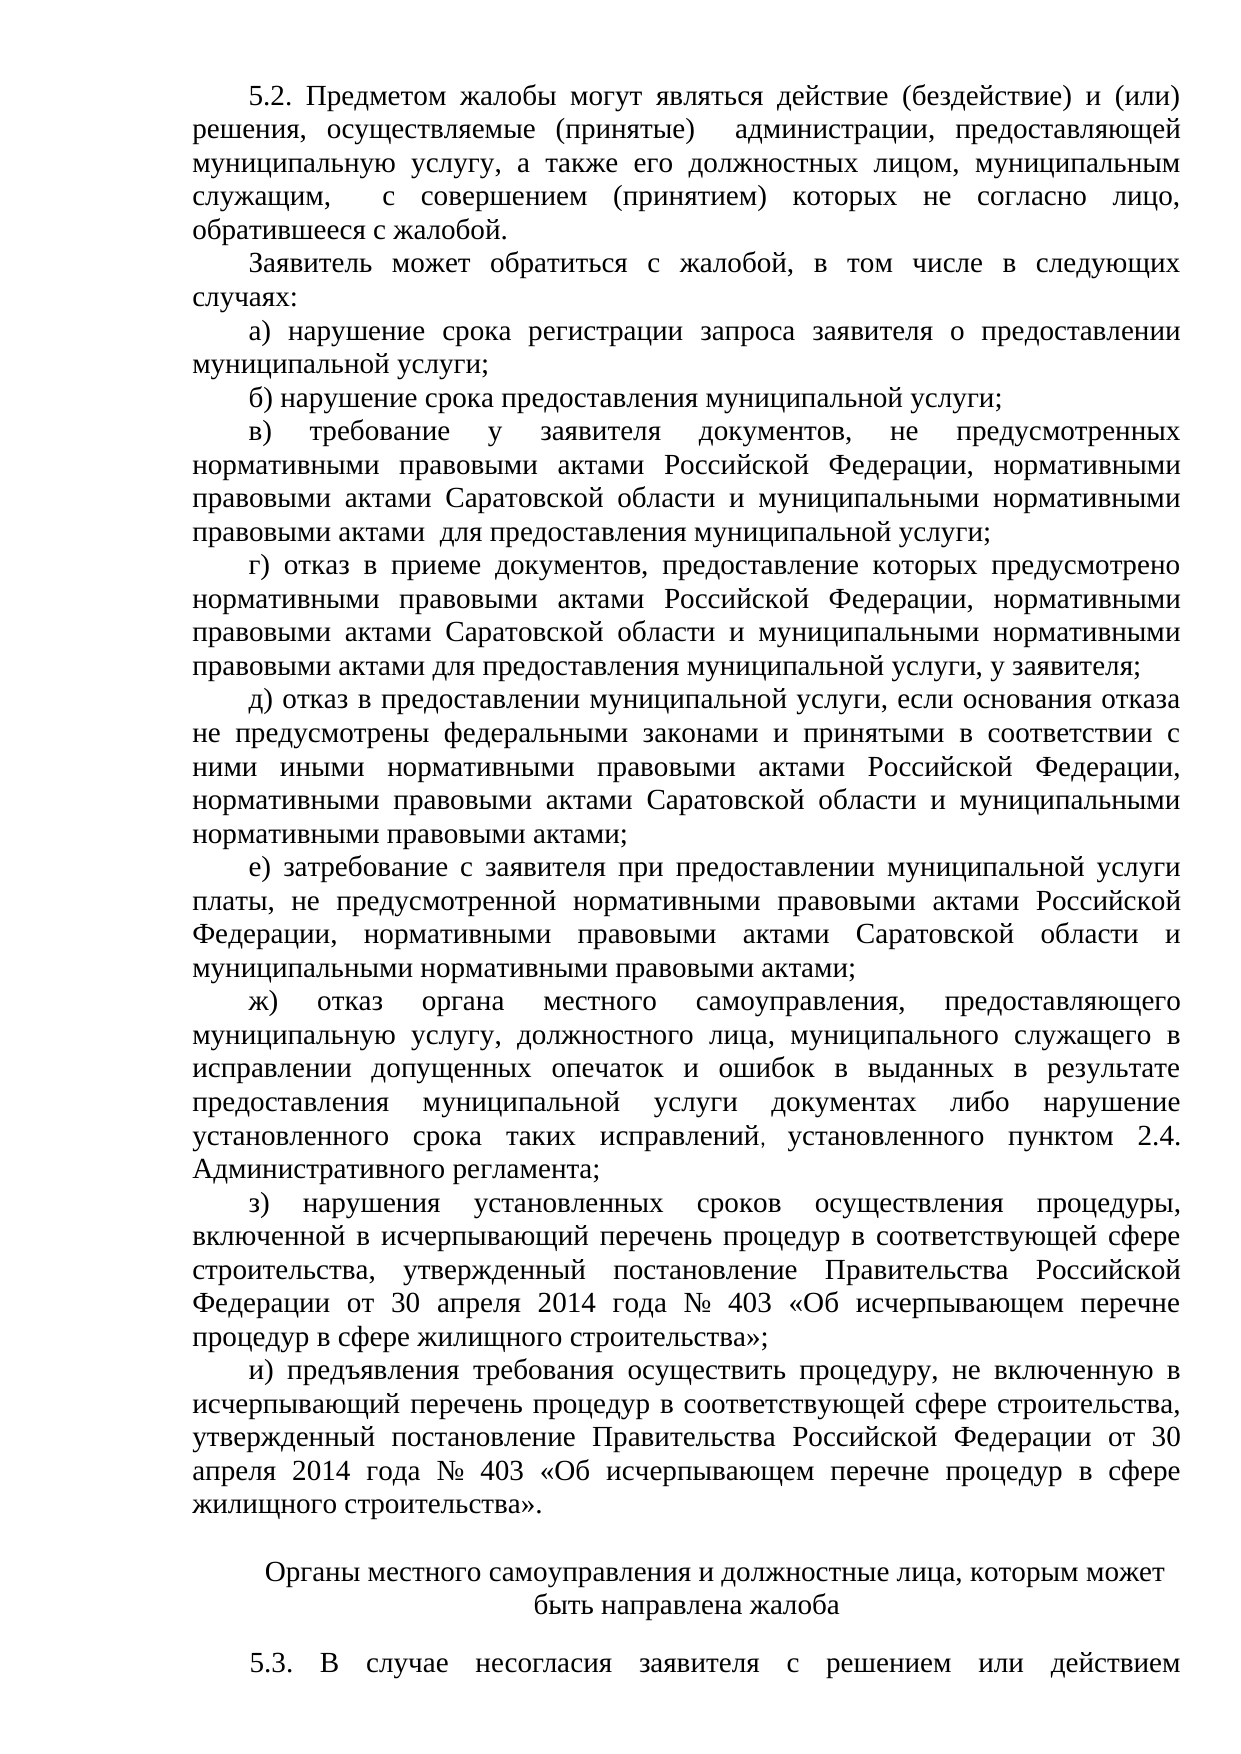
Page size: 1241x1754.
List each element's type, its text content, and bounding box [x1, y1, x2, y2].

text и) предъявления требования осуществить процедуру, не включенную в исчерпывающий перечень процедур в соответствующей сфере строительства, утвержденный постановление Правительства Российской Федерации от 30 апреля 2014 года № 403 «Об исчерпывающем перечне процедур в сфере жилищного строительства». [192, 1352, 1181, 1520]
text з) нарушения установленных сроков осуществления процедуры, включенной в исчерпывающий перечень процедур в соответствующей сфере строительства, утвержденный постановление Правительства Российской Федерации от 30 апреля 2014 года № 403 «Об исчерпывающем перечне процедур в сфере жилищного строительства»; [192, 1185, 1181, 1352]
text г) отказ в приеме документов, предоставление которых предусмотрено нормативными правовыми актами Российской Федерации, нормативными правовыми актами Саратовской области и муниципальными нормативными правовыми актами для предоставления муниципальной услуги, у заявителя; [192, 547, 1181, 682]
text Органы местного самоуправления и должностные лица, которым может быть направлена жалоба [192, 1554, 1181, 1621]
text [192, 1645, 1181, 1678]
text е) затребование с заявителя при предоставлении муниципальной услуги платы, не предусмотренной нормативными правовыми актами Российской Федерации, нормативными правовыми актами Саратовской области и муниципальными нормативными правовыми актами; [192, 849, 1181, 983]
text Заявитель может обратиться с жалобой, в том числе в следующих случаях: [192, 246, 1181, 313]
text 5.2. Предметом жалобы могут являться действие (бездействие) и (или) решения, осуществляемые (принятые) администрации, предоставляющей муниципальную услугу, а также его должностных лицом, муниципальным служащим, с совершением (принятием) которых не согласно лицо, обратившееся с жалобой. [192, 78, 1181, 246]
text ж) отказ органа местного самоуправления, предоставляющего муниципальную услугу, должностного лица, муниципального служащего в исправлении допущенных опечаток и ошибок в выданных в результате предоставления муниципальной услуги документах либо нарушение установленного срока таких исправлений, установленного пунктом 2.4. Административного регламента; [192, 983, 1181, 1185]
text б) нарушение срока предоставления муниципальной услуги; [192, 380, 1181, 413]
text а) нарушение срока регистрации запроса заявителя о предоставлении муниципальной услуги; [192, 313, 1181, 380]
text д) отказ в предоставлении муниципальной услуги, если основания отказа не предусмотрены федеральными законами и принятыми в соответствии с ними иными нормативными правовыми актами Российской Федерации, нормативными правовыми актами Саратовской области и муниципальными нормативными правовыми актами; [192, 682, 1181, 849]
text в) требование у заявителя документов, не предусмотренных нормативными правовыми актами Российской Федерации, нормативными правовыми актами Саратовской области и муниципальными нормативными правовыми актами для предоставления муниципальной услуги; [192, 413, 1181, 547]
